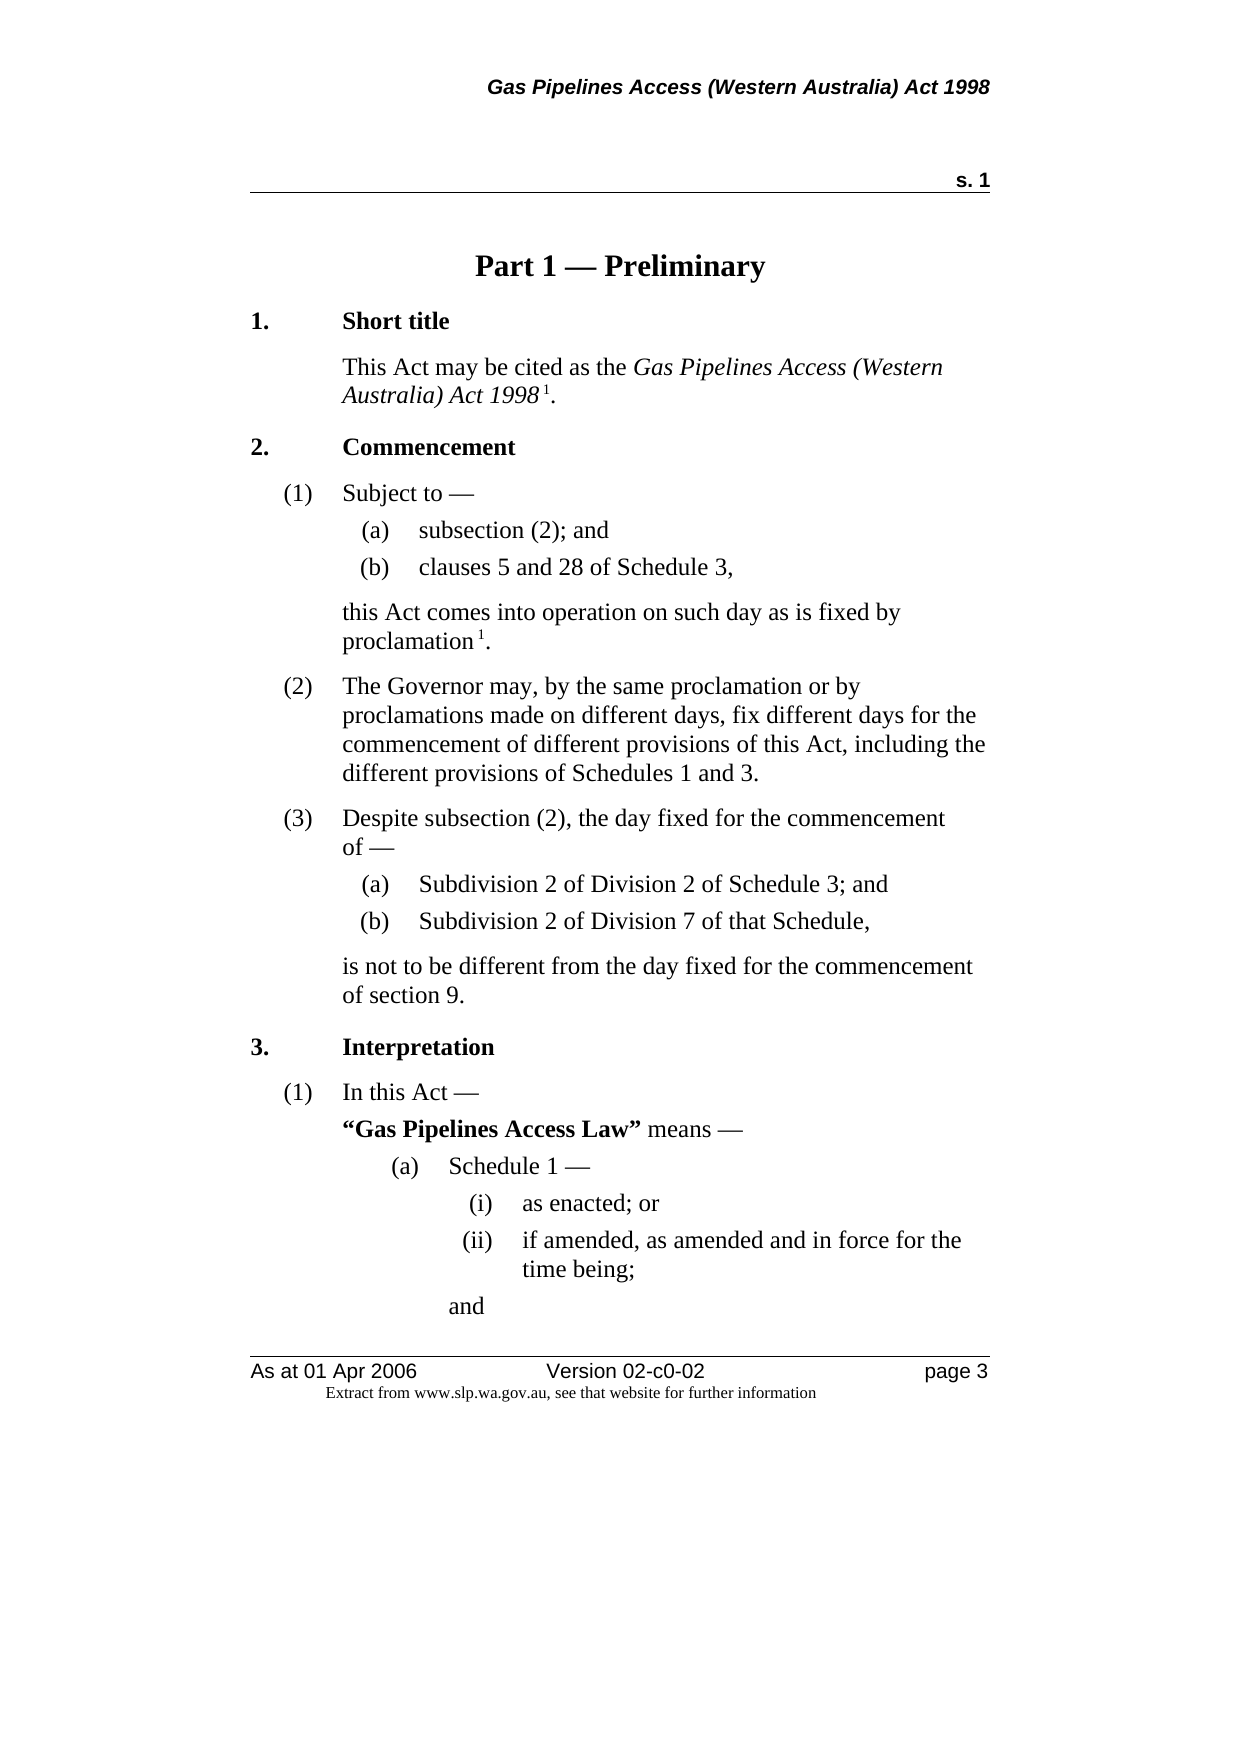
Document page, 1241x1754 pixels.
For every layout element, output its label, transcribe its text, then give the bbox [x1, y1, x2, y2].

text (2) The Governor may, by the same proclamation or by proclamations made on different days, fix different days for the commencement of different provisions of this Act, including the different provisions of Schedules 1 and 3. [250, 671, 990, 786]
text This Act may be cited as the Gas Pipelines Access (Western Australia) Act 1998 1. [250, 352, 990, 409]
text (i) as enacted; or [250, 1188, 990, 1217]
text this Act comes into operation on such day as is fixed by proclamation 1. [250, 597, 990, 655]
text (ii) if amended, as amended and in force for the time being; [250, 1226, 990, 1283]
text “Gas Pipelines Access Law” means — [250, 1114, 990, 1143]
text (a) Schedule 1 — [250, 1151, 990, 1180]
text (3) Despite subsection (2), the day fixed for the commencement of — [250, 803, 990, 861]
text (b) clauses 5 and 28 of Schedule 3, [250, 552, 990, 581]
subtitle Part 1 — Preliminary [250, 247, 990, 283]
text and [250, 1291, 990, 1320]
text (1) Subject to — [250, 478, 990, 506]
text (a) subsection (2); and [250, 515, 990, 543]
text (a) Subdivision 2 of Division 2 of Schedule 3; and [250, 869, 990, 898]
subtitle 1. Short title [250, 306, 990, 335]
text (1) In this Act — [250, 1077, 990, 1106]
subtitle 3. Interpretation [250, 1032, 990, 1061]
text is not to be different from the day fixed for the commencement of section 9. [250, 951, 990, 1009]
text (b) Subdivision 2 of Division 7 of that Schedule, [250, 906, 990, 935]
subtitle 2. Commencement [250, 432, 990, 461]
